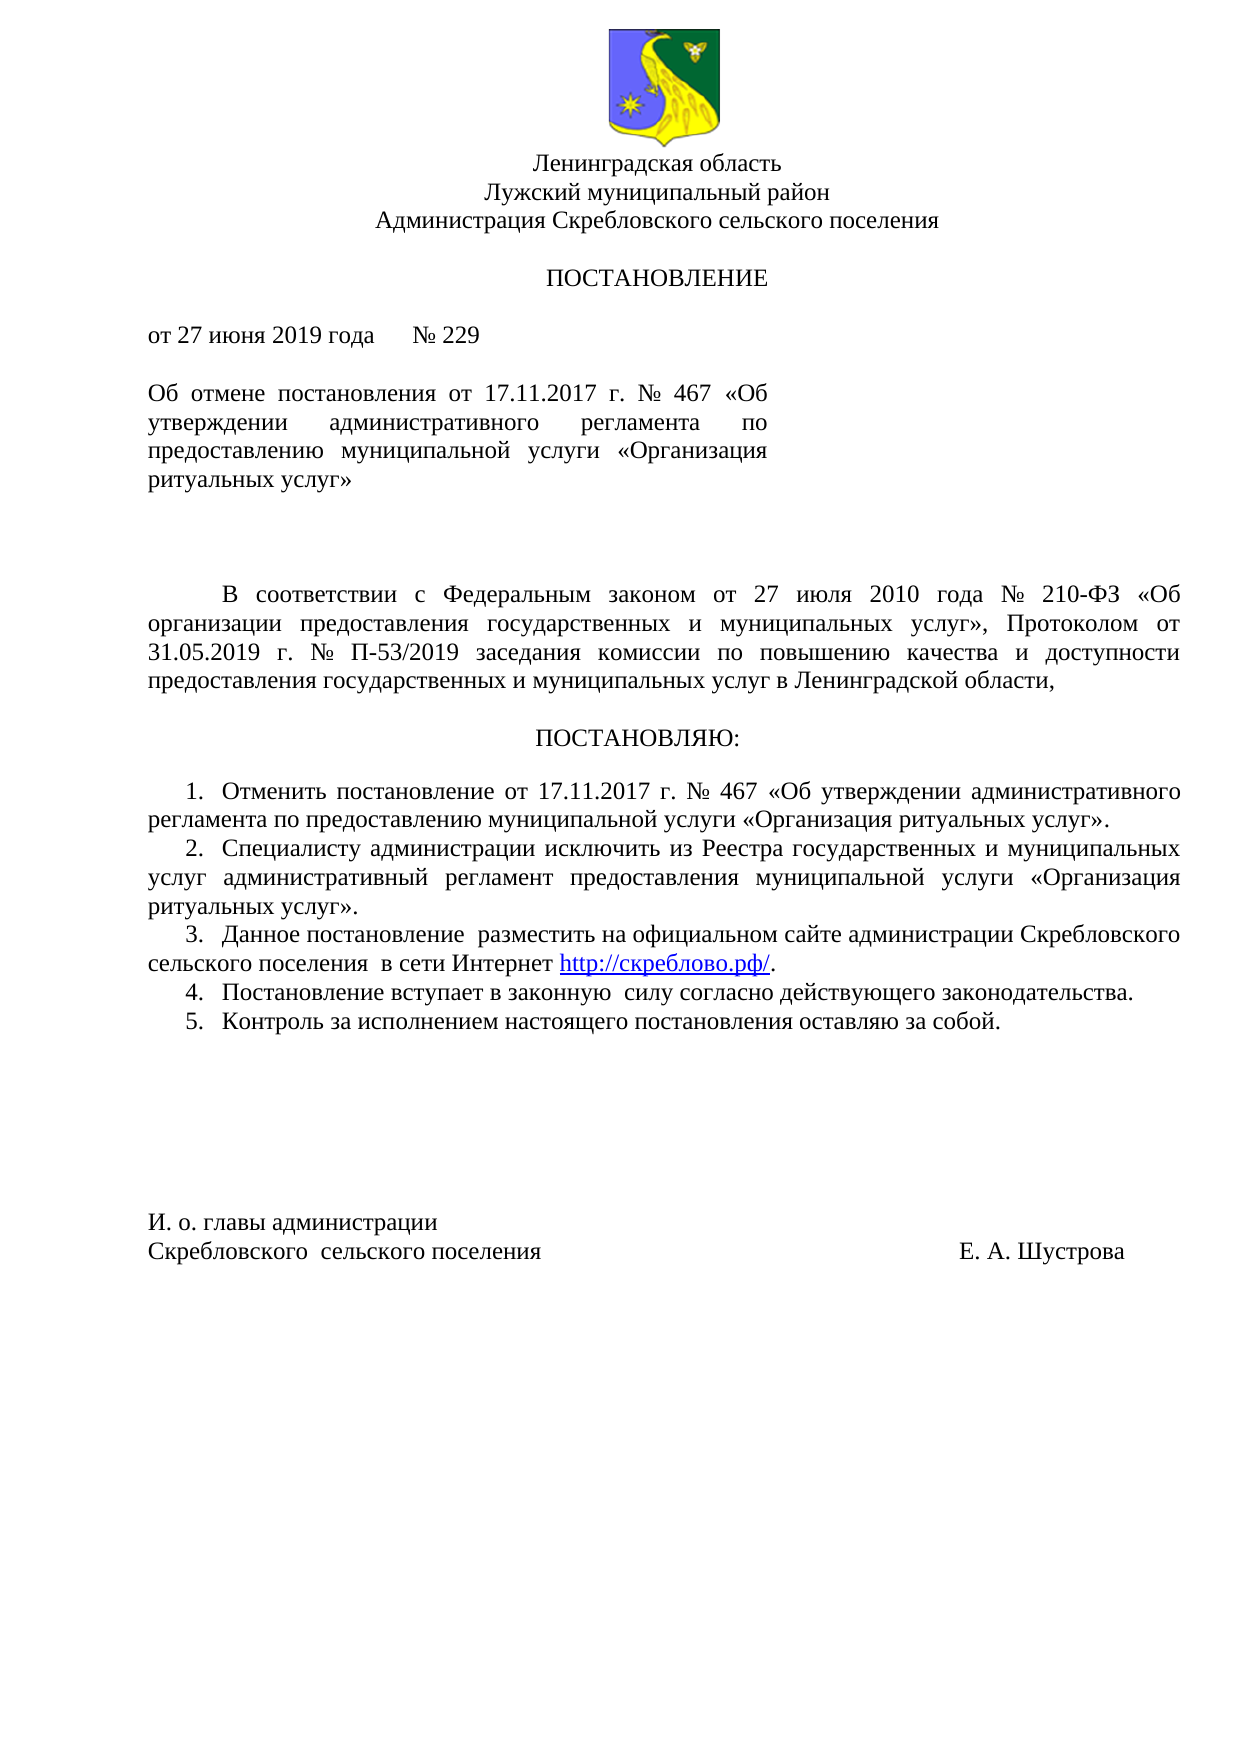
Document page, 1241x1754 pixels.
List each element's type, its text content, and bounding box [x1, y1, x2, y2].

list Отменить постановление от 17.11.2017 г. № 467 «Об утверждении административного регламента по предоставлению муниципальной услуги «Организация ритуальных услуг». [148, 776, 1181, 833]
text Администрация Скребловского сельского поселения [148, 206, 1166, 234]
list Контроль за исполнением настоящего постановления оставляю за собой. [148, 1006, 1181, 1034]
text Ленинградская область [148, 148, 1166, 177]
text В соответствии с Федеральным законом от 27 июля 2010 года № 210-ФЗ «Об организации предоставления государственных и муниципальных услуг», Протоколом от 31.05.2019 г. № П-53/2019 заседания комиссии по повышению качества и доступности предоставления государственных и муниципальных услуг в Ленинградской области, [148, 579, 1181, 694]
text И. о. главы администрации [148, 1207, 1181, 1236]
list Специалисту администрации исключить из Реестра государственных и муниципальных услуг административный регламент предоставления муниципальной услуги «Организация ритуальных услуг». [148, 833, 1181, 919]
text ПОСТАНОВЛЕНИЕ [148, 263, 1166, 292]
text ПОСТАНОВЛЯЮ: [148, 723, 1181, 752]
text Лужский муниципальный район [148, 177, 1166, 206]
list Постановление вступает в законную силу согласно действующего законодательства. [148, 977, 1181, 1006]
text Скребловского сельского поселения Е. А. Шустрова [148, 1236, 1181, 1264]
picture [608, 29, 721, 148]
text от 27 июня 2019 года № 229 [148, 321, 1181, 349]
text Об отмене постановления от 17.11.2017 г. № 467 «Об утверждении административного регламента по предоставлению муниципальной услуги «Организация ритуальных услуг» [148, 378, 768, 493]
list Данное постановление разместить на официальном сайте администрации Скребловского сельского поселения в сети Интернет http://скреблово.рф/. [148, 919, 1181, 977]
